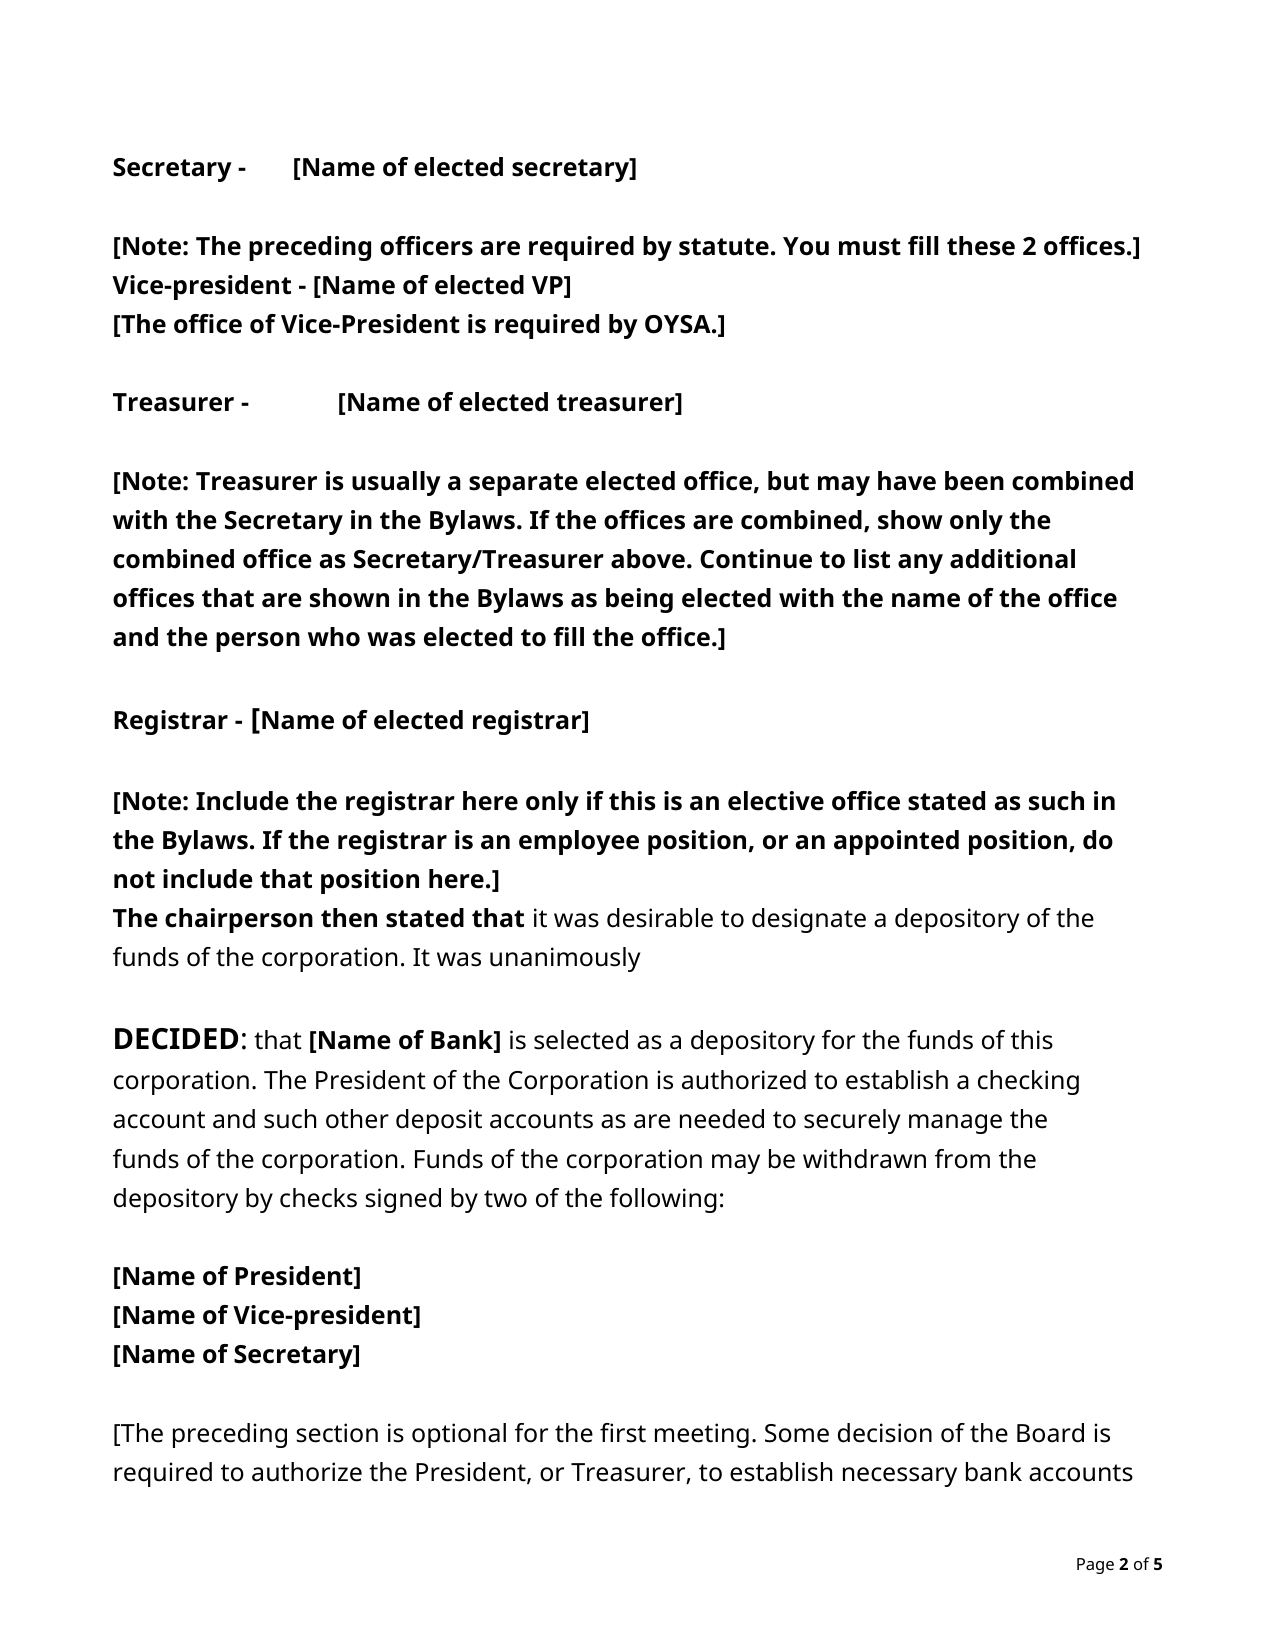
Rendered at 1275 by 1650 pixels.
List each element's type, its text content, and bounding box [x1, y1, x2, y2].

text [112, 1415, 1162, 1489]
text The chairperson then stated that it was desirable to designate a depository of the funds of the corporation. It was unanimously [112, 901, 1162, 974]
text [Name of President] [112, 1259, 1162, 1293]
text [Note: Include the registrar here only if this is an elective office stated as such in the Bylaws. If the registrar is an employee position, or an appointed position, do not include that position here.] [112, 783, 1162, 896]
text Treasurer - [Name of elected treasurer] [112, 385, 1162, 419]
text [Note: Treasurer is usually a separate elected office, but may have been combined with the Secretary in the Bylaws. If the offices are combined, show only the combined office as Secretary/Treasurer above. Continue to list any additional offices that are shown in the Bylaws as being elected with the name of the office and the person who was elected to fill the office.] [112, 463, 1162, 654]
text [Name of Secretary] [112, 1337, 1162, 1371]
text [The office of Vice-President is required by OYSA.] [112, 307, 1162, 341]
text Secretary - [Name of elected secretary] [112, 150, 1162, 184]
text [Name of Vice-president] [112, 1298, 1162, 1332]
text Registrar - [Name of elected registrar] [112, 698, 1162, 738]
text [Note: The preceding officers are required by statute. You must fill these 2 offices.] [112, 228, 1162, 262]
text DECIDED: that [Name of Bank] is selected as a depository for the funds of this corporation. The President of the Corporation is authorized to establish a checking account and such other deposit accounts as are needed to securely manage the funds of the corporation. Funds of the corporation may be withdrawn from the depository by checks signed by two of the following: [112, 1018, 1117, 1214]
text Vice-president - [Name of elected VP] [112, 267, 1162, 302]
